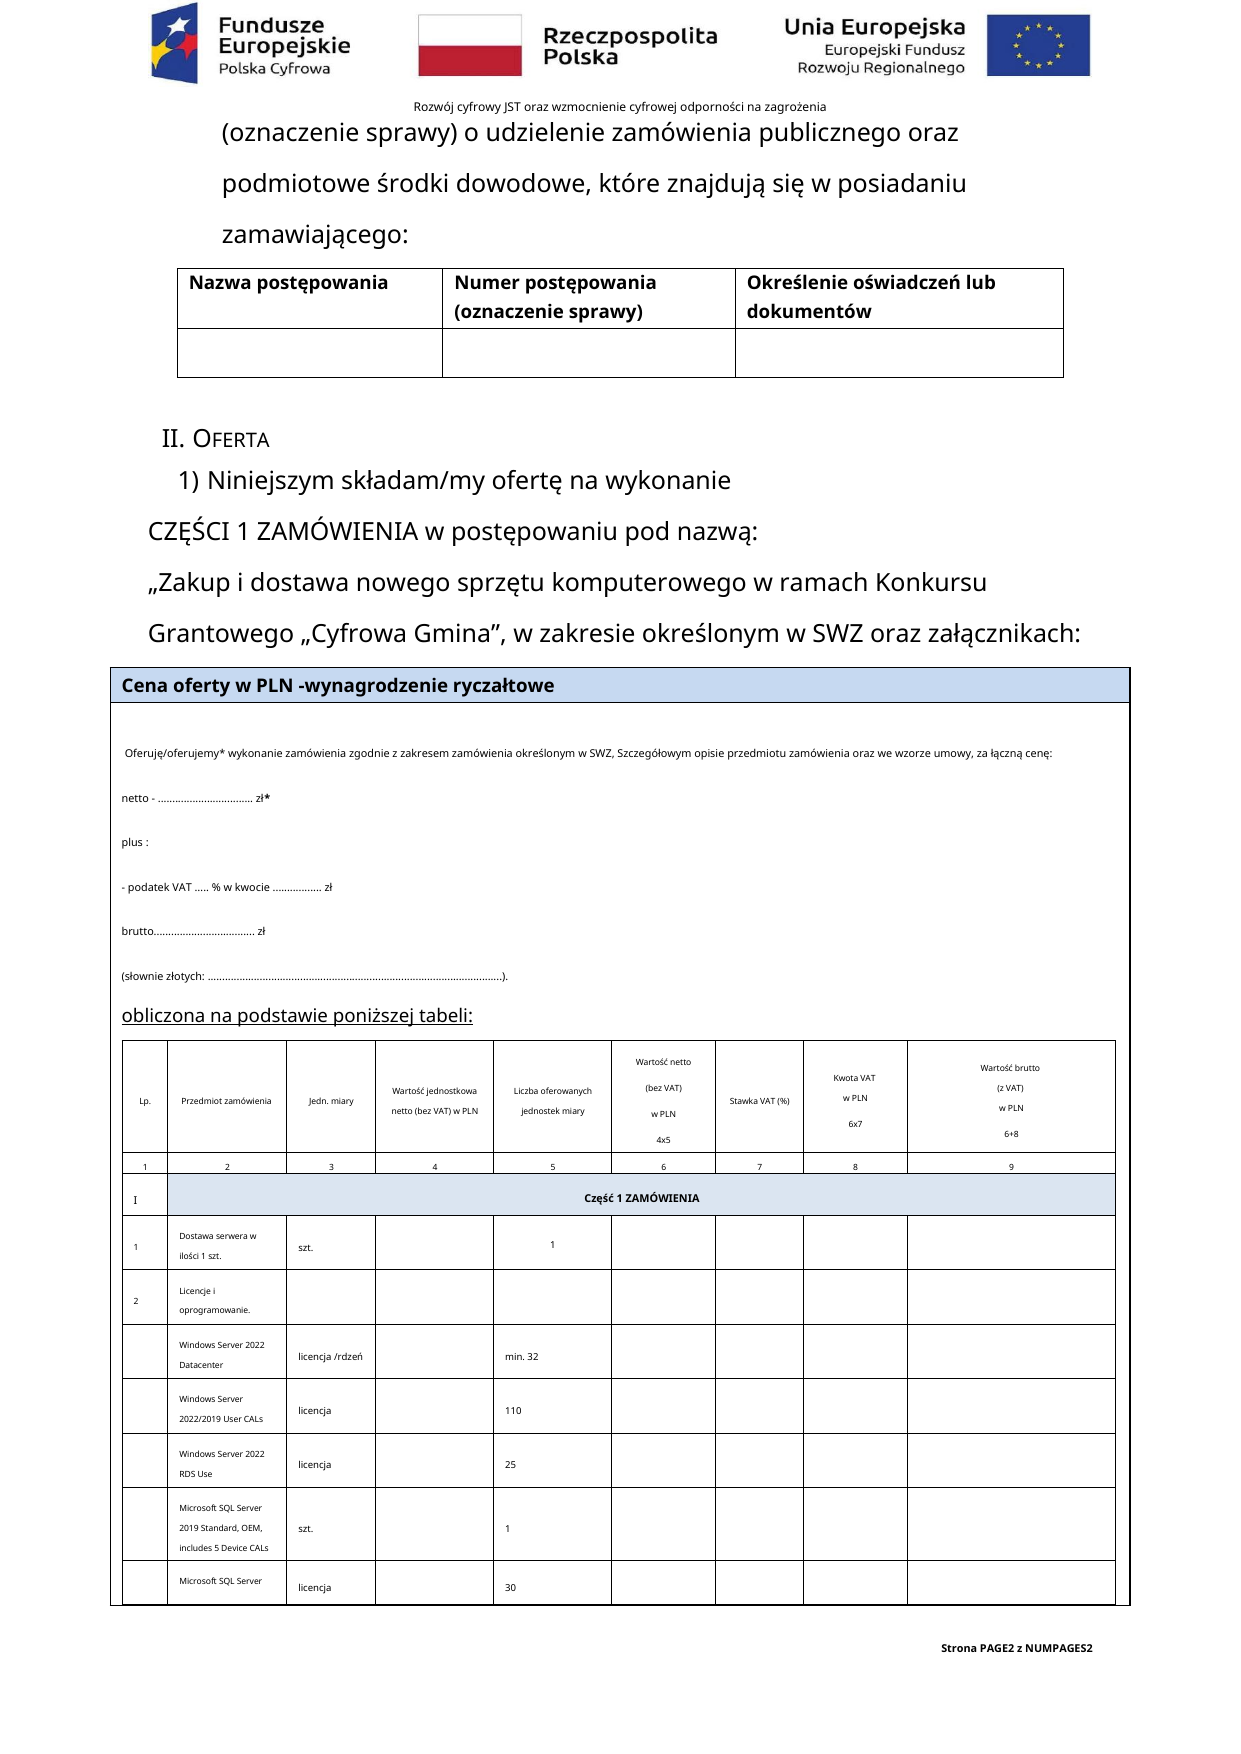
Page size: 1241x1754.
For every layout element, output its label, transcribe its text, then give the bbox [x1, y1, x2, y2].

table_header Cena oferty w PLN -wynagrodzenie ryczałtowe [111, 668, 1129, 702]
picture [148, 0, 1093, 87]
table_cell [178, 329, 442, 377]
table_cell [111, 703, 1129, 1605]
text „Zakup i dostawa nowego sprzętu komputerowego w ramach Konkursu Grantowego „Cyfrowa Gmina”, w zakresie określonym w SWZ oraz załącznikach: [148, 565, 1092, 650]
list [177, 115, 1092, 251]
table_cell [736, 329, 1063, 377]
table_header Numer postępowania (oznaczenie sprawy) [443, 269, 735, 327]
table_header Określenie oświadczeń lub dokumentów [736, 269, 1063, 327]
table_cell [443, 329, 735, 377]
table_header Nazwa postępowania [178, 269, 442, 327]
list Niniejszym składam/my ofertę na wykonanie [177, 463, 1092, 497]
list Oferta [185, 420, 1092, 454]
text CZĘŚCI 1 ZAMÓWIENIA w postępowaniu pod nazwą: [148, 514, 1092, 548]
